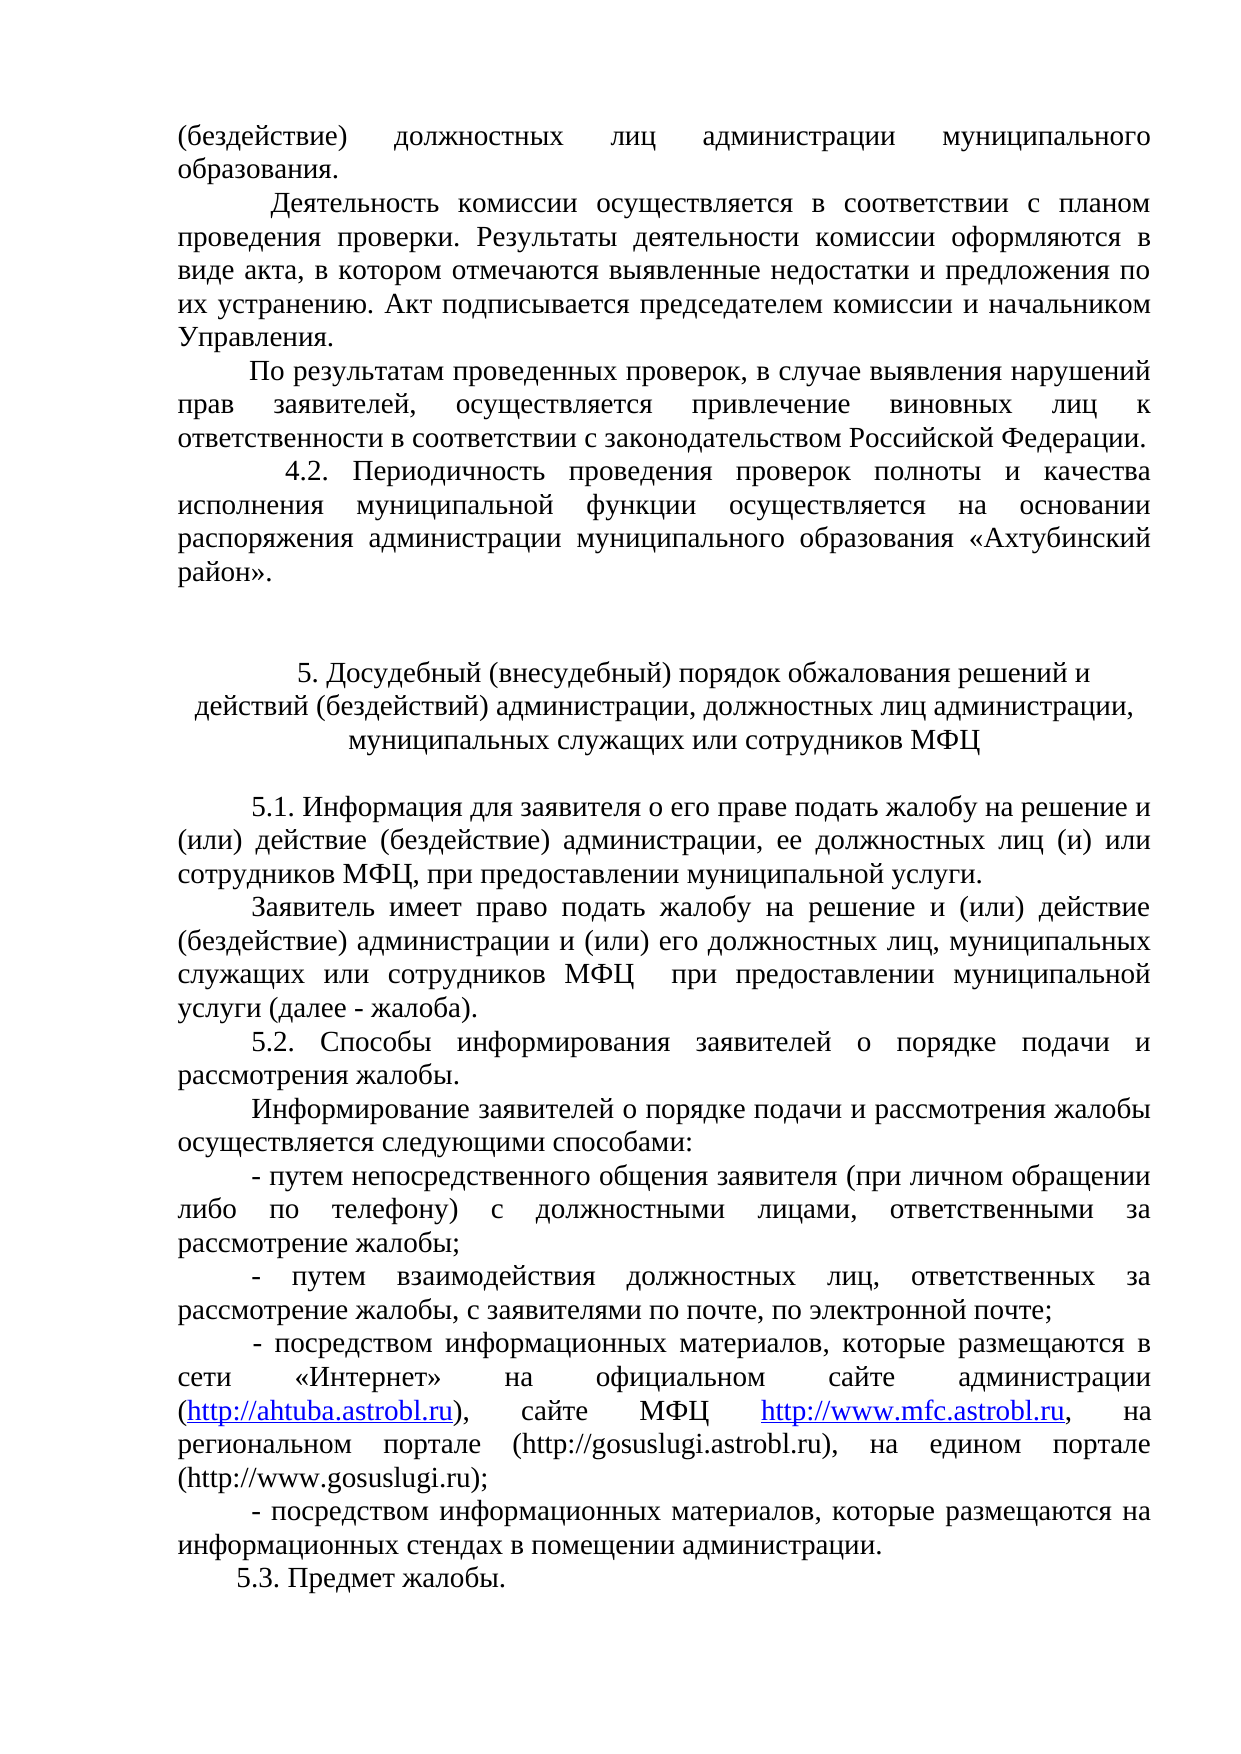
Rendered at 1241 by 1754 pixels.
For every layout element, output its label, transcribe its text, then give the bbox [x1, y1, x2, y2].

text Деятельность комиссии осуществляется в соответствии с планом проведения проверки. Результаты деятельности комиссии оформляются в виде акта, в котором отмечаются выявленные недостатки и предложения по их устранению. Акт подписывается председателем комиссии и начальником Управления. [177, 185, 1152, 353]
text Информирование заявителей о порядке подачи и рассмотрения жалобы осуществляется следующими способами: [177, 1091, 1152, 1158]
text 4.2. Периодичность проведения проверок полноты и качества исполнения муниципальной функции осуществляется на основании распоряжения администрации муниципального образования «Ахтубинский район». [177, 453, 1152, 588]
text 5.3. Предмет жалобы. [177, 1560, 1152, 1594]
text 5.2. Способы информирования заявителей о порядке подачи и рассмотрения жалобы. [177, 1024, 1152, 1091]
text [177, 118, 1152, 185]
text - посредством информационных материалов, которые размещаются на информационных стендах в помещении администрации. [177, 1493, 1152, 1560]
text По результатам проведенных проверок, в случае выявления нарушений прав заявителей, осуществляется привлечение виновных лиц к ответственности в соответствии с законодательством Российской Федерации. [177, 353, 1152, 453]
text Заявитель имеет право подать жалобу на решение и (или) действие (бездействие) администрации и (или) его должностных лиц, муниципальных служащих или сотрудников МФЦ при предоставлении муниципальной услуги (далее - жалоба). [177, 889, 1152, 1024]
text 5. Досудебный (внесудебный) порядок обжалования решений и действий (бездействий) администрации, должностных лиц администрации, муниципальных служащих или сотрудников МФЦ [177, 655, 1152, 755]
text - посредством информационных материалов, которые размещаются в сети «Интернет» на официальном сайте администрации (http://ahtuba.astrobl.ru), сайте МФЦ http://www.mfc.astrobl.ru, на региональном портале (http://gosuslugi.astrobl.ru), на едином портале (http://www.gosuslugi.ru); [177, 1326, 1152, 1493]
text - путем непосредственного общения заявителя (при личном обращении либо по телефону) с должностными лицами, ответственными за рассмотрение жалобы; [177, 1158, 1152, 1258]
text 5.1. Информация для заявителя о его праве подать жалобу на решение и (или) действие (бездействие) администрации, ее должностных лиц (и) или сотрудников МФЦ, при предоставлении муниципальной услуги. [177, 789, 1152, 889]
text - путем взаимодействия должностных лиц, ответственных за рассмотрение жалобы, с заявителями по почте, по электронной почте; [177, 1258, 1152, 1326]
